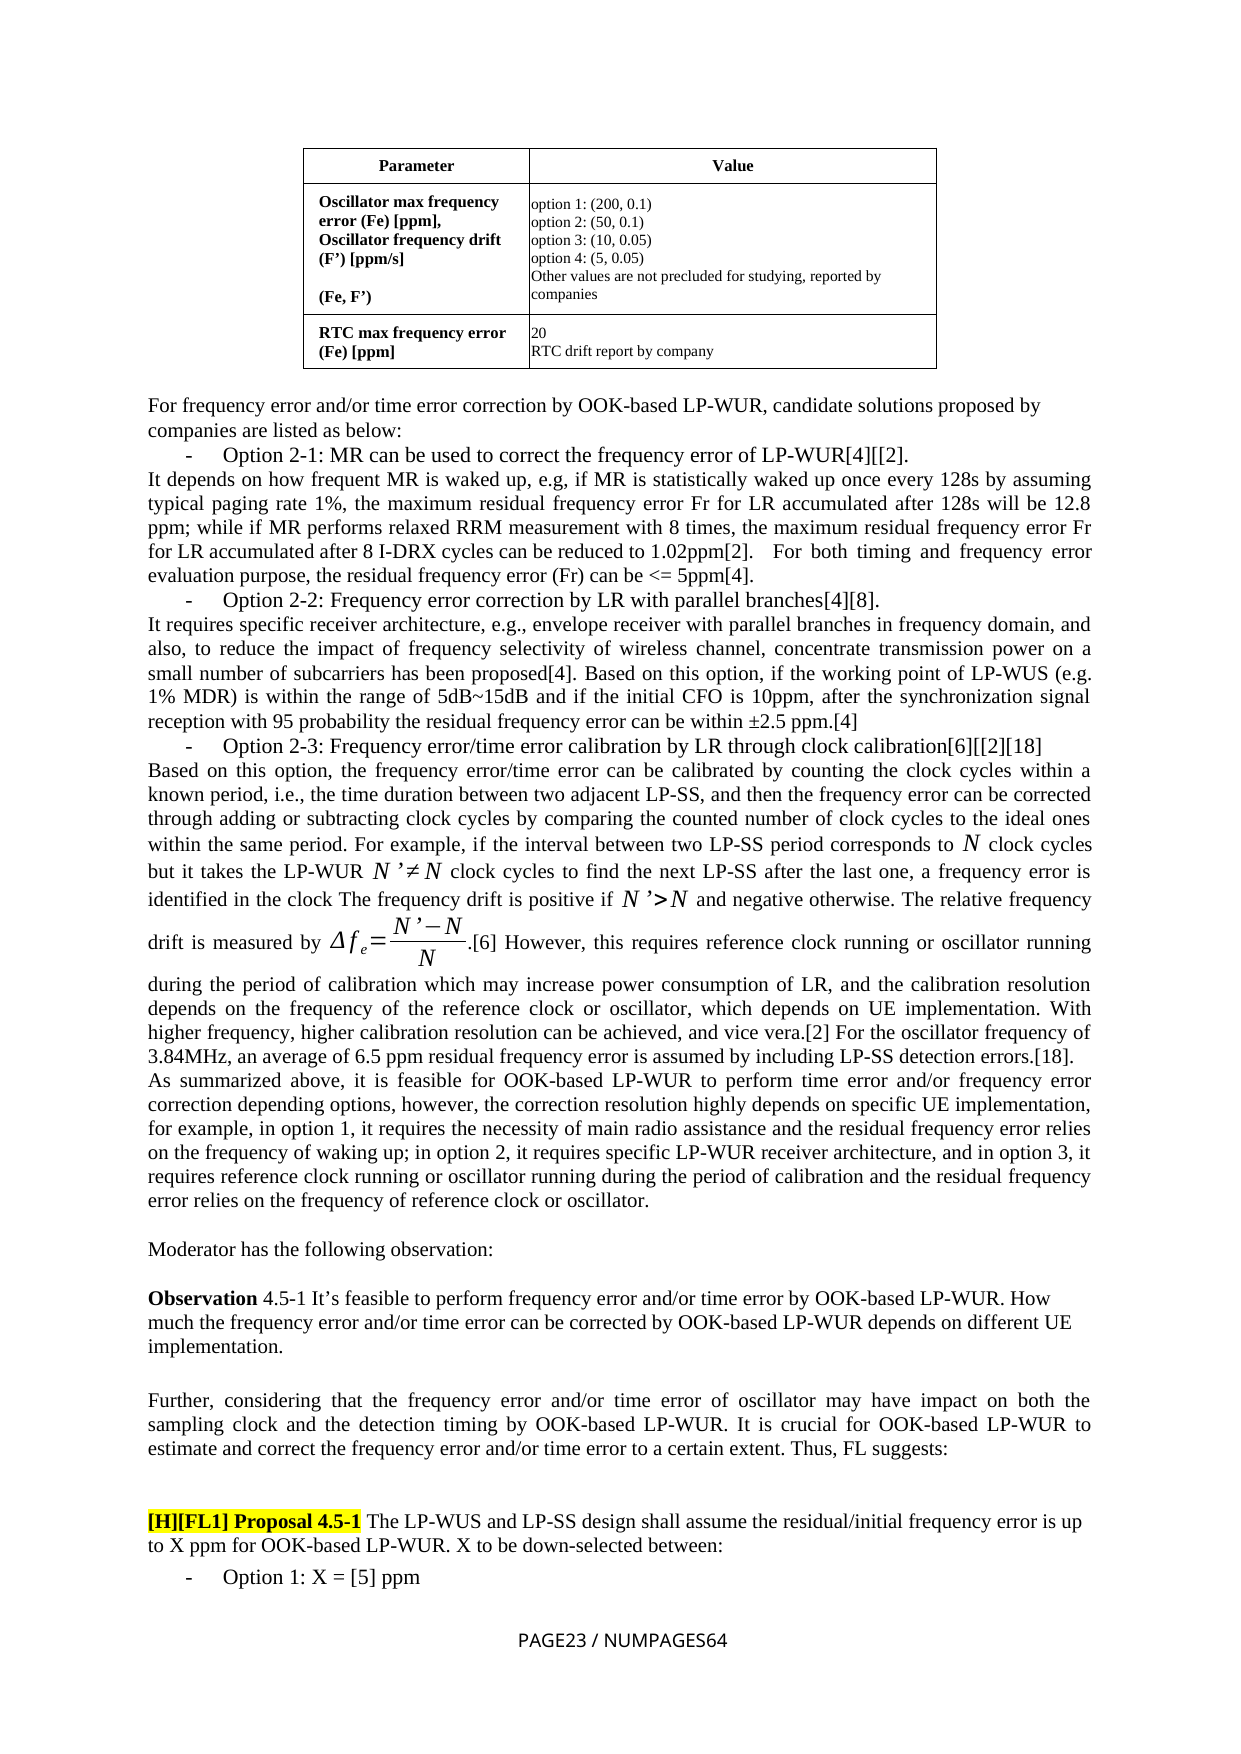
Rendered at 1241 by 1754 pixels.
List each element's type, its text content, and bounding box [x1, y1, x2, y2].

text Moderator has the following observation: [148, 1236, 1092, 1261]
list Option 2-3: Frequency error/time error calibration by LR through clock calibration[6][[2][18] [185, 733, 1092, 758]
text For frequency error and/or time error correction by OOK-based LP-WUR, candidate solutions proposed by companies are listed as below: [148, 393, 1092, 442]
table_header Value [530, 149, 936, 183]
list Option 2-2: Frequency error correction by LR with parallel branches[4][8]. [185, 587, 1092, 612]
list Option 2-1: MR can be used to correct the frequency error of LP-WUR[4][[2]. [185, 442, 1092, 467]
table_cell 20 RTC drift report by company [530, 315, 936, 368]
table_cell option 1: (200, 0.1) option 2: (50, 0.1) option 3: (10, 0.05) option 4: (5, 0.05) Other values are not precluded for studying, reported by companies [530, 184, 936, 314]
text It depends on how frequent MR is waked up, e.g, if MR is statistically waked up once every 128s by assuming typical paging rate 1%, the maximum residual frequency error Fr for LR accumulated after 128s will be 12.8 ppm; while if MR performs relaxed RRM measurement with 8 times, the maximum residual frequency error Fr for LR accumulated after 8 I-DRX cycles can be reduced to 1.02ppm[2]. For both timing and frequency error evaluation purpose, the residual frequency error (Fr) can be <= 5ppm[4]. [148, 467, 1092, 587]
text As summarized above, it is feasible for OOK-based LP-WUR to perform time error and/or frequency error correction depending options, however, the correction resolution highly depends on specific UE implementation, for example, in option 1, it requires the necessity of main radio assistance and the residual frequency error relies on the frequency of waking up; in option 2, it requires specific LP-WUR receiver architecture, and in option 3, it requires reference clock running or oscillator running during the period of calibration and the residual frequency error relies on the frequency of reference clock or oscillator. [148, 1068, 1092, 1212]
text Based on this option, the frequency error/time error can be calibrated by counting the clock cycles within a known period, i.e., the time duration between two adjacent LP-SS, and then the frequency error can be corrected through adding or subtracting clock cycles by comparing the counted number of clock cycles to the ideal ones within the same period. For example, if the interval between two LP-SS period corresponds to clock cycles but it takes the LP-WUR clock cycles to find the next LP-SS after the last one, a frequency error is identified in the clock The frequency drift is positive if and negative otherwise. The relative frequency drift is measured by .[6] However, this requires reference clock running or oscillator running during the period of calibration which may increase power consumption of LR, and the calibration resolution depends on the frequency of the reference clock or oscillator, which depends on UE implementation. With higher frequency, higher calibration resolution can be achieved, and vice vera.[2] For the oscillator frequency of 3.84MHz, an average of 6.5 ppm residual frequency error is assumed by including LP-SS detection errors.[18]. [148, 758, 1092, 1068]
text Further, considering that the frequency error and/or time error of oscillator may have impact on both the sampling clock and the detection timing by OOK-based LP-WUR. It is crucial for OOK-based LP-WUR to estimate and correct the frequency error and/or time error to a certain extent. Thus, FL suggests: [148, 1388, 1092, 1460]
table_cell Oscillator max frequency error (Fe) [ppm], Oscillator frequency drift (F’) [ppm/s] (Fe, F’) [304, 184, 529, 314]
table_cell RTC max frequency error (Fe) [ppm] [304, 315, 529, 368]
subtitle [H][FL1] Proposal 4.5-1 The LP-WUS and LP-SS design shall assume the residual/initial frequency error is up to X ppm for OOK-based LP-WUR. X to be down-selected between: [148, 1509, 1092, 1557]
table_header Parameter [304, 149, 529, 183]
list Option 1: X = [5] ppm [185, 1564, 1092, 1589]
text It requires specific receiver architecture, e.g., envelope receiver with parallel branches in frequency domain, and also, to reduce the impact of frequency selectivity of wireless channel, concentrate transmission power on a small number of subcarriers has been proposed[4]. Based on this option, if the working point of LP-WUS (e.g. 1% MDR) is within the range of 5dB~15dB and if the initial CFO is 10ppm, after the synchronization signal reception with 95 probability the residual frequency error can be within ±2.5 ppm.[4] [148, 612, 1092, 733]
subtitle Observation 4.5-1 It’s feasible to perform frequency error and/or time error by OOK-based LP-WUR. How much the frequency error and/or time error can be corrected by OOK-based LP-WUR depends on different UE implementation. [148, 1286, 1092, 1358]
